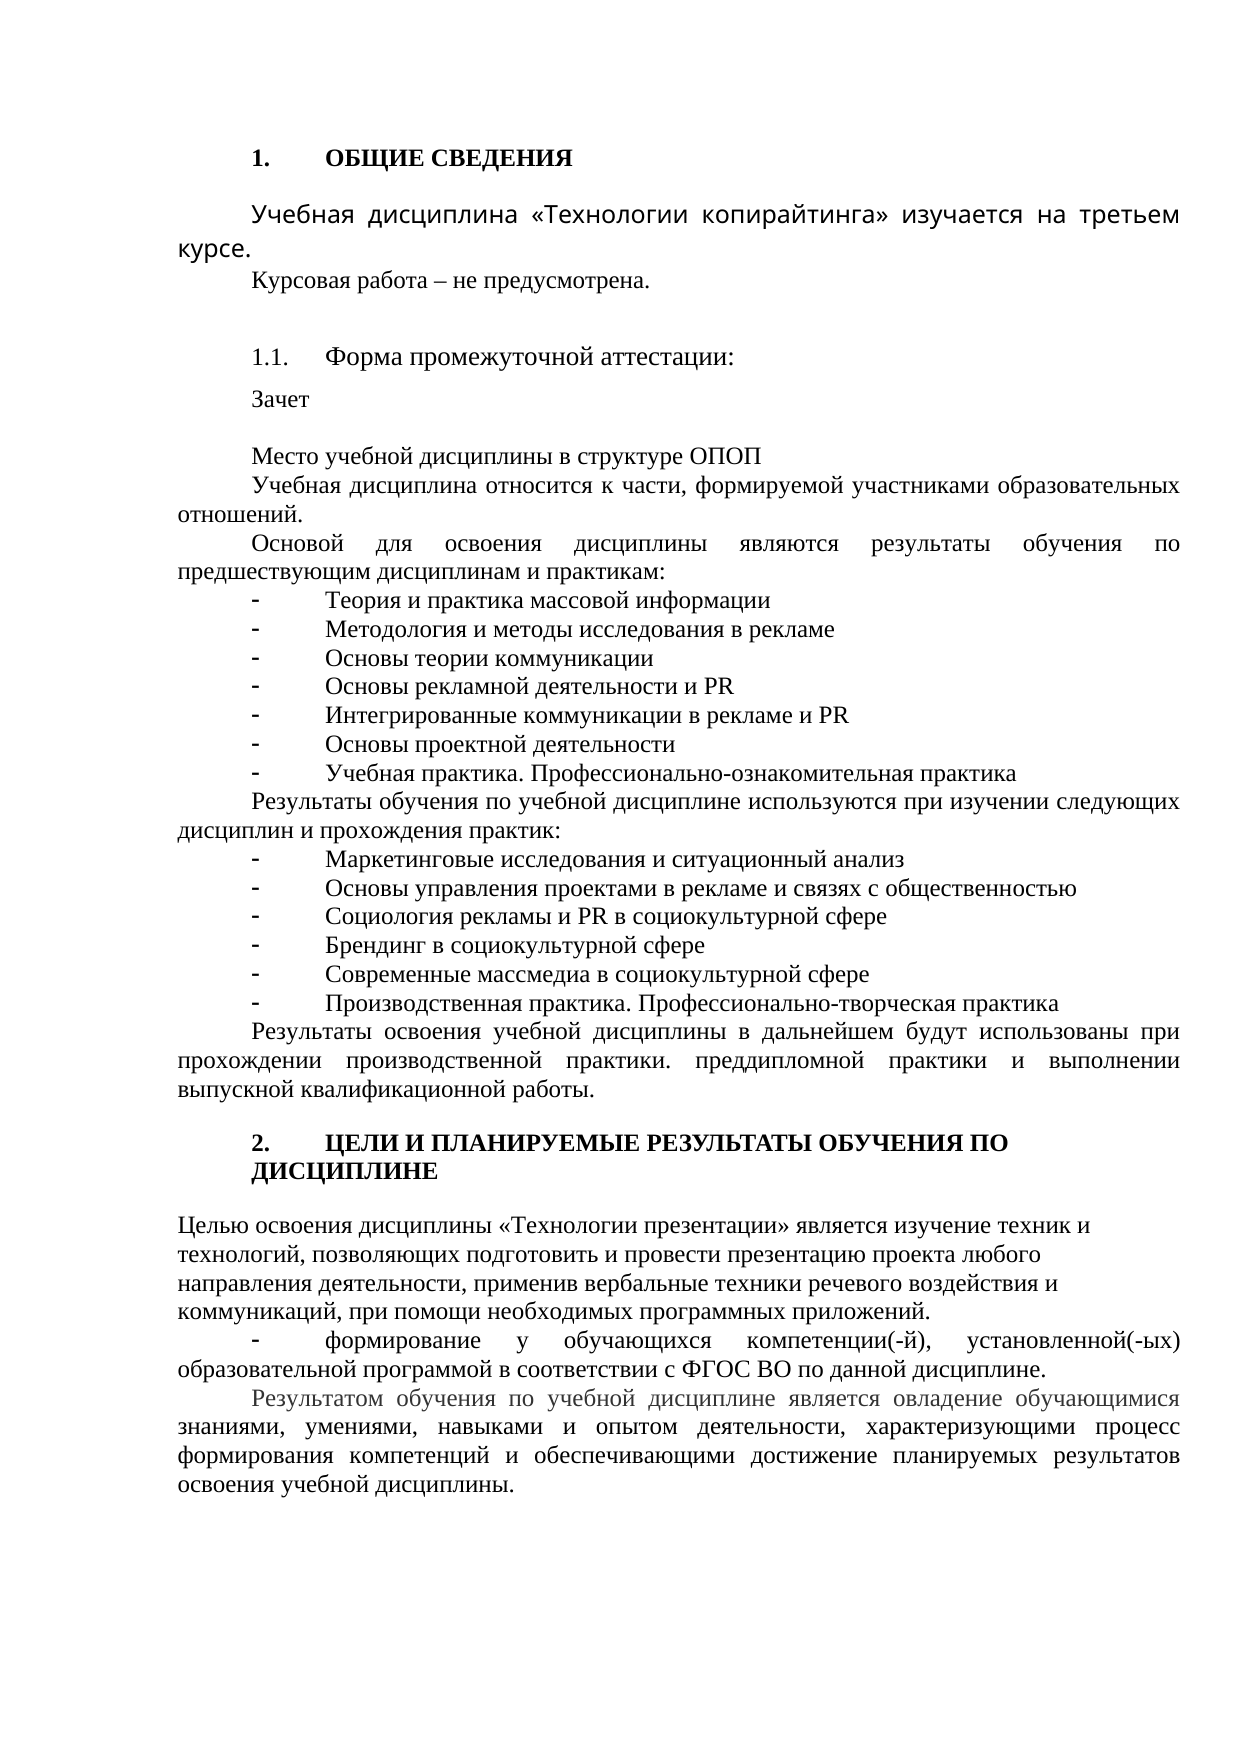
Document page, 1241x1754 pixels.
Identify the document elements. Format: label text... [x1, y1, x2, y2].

list Основы рекламной деятельности и PR [177, 671, 1181, 700]
list Основы теории коммуникации [177, 643, 1181, 671]
list Методология и методы исследования в рекламе [177, 614, 1181, 643]
list Основы проектной деятельности [177, 729, 1181, 758]
list Место учебной дисциплины в структуре ОПОП [177, 441, 1181, 470]
list Учебная дисциплина «Технологии копирайтинга» изучается на третьем курсе. [177, 197, 1181, 265]
list формирование у обучающихся компетенции(-й), установленной(-ых) образовательной программой в соответствии с ФГОС ВО по данной дисциплине. [177, 1325, 1181, 1383]
list Результатом обучения по учебной дисциплине является овладение обучающимися знаниями, умениями, навыками и опытом деятельности, характеризующими процесс формирования компетенций и обеспечивающими достижение планируемых результатов освоения учебной дисциплины. [177, 1383, 1181, 1498]
subtitle ЦЕЛИ И ПЛАНИРУЕМЫЕ РЕЗУЛЬТАТЫ ОБУЧЕНИЯ ПО ДИСЦИПЛИНЕ [251, 1128, 1181, 1185]
list Основы управления проектами в рекламе и связях с общественностью [177, 873, 1181, 901]
list Социология рекламы и PR в социокультурной сфере [177, 901, 1181, 930]
list Современные массмедиа в социокультурной сфере [177, 959, 1181, 988]
list Курсовая работа – не предусмотрена. [177, 265, 1181, 294]
list Учебная практика. Профессионально-ознакомительная практика [177, 758, 1181, 786]
list Брендинг в социокультурной сфере [177, 930, 1181, 959]
text Зачет [177, 384, 1181, 413]
list Теория и практика массовой информации [177, 585, 1181, 614]
subtitle Форма промежуточной аттестации: [251, 340, 1181, 371]
list Результаты освоения учебной дисциплины в дальнейшем будут использованы при прохождении производственной практики. преддипломной практики и выполнении выпускной квалификационной работы. [177, 1016, 1181, 1103]
list Производственная практика. Профессионально-творческая практика [177, 988, 1181, 1016]
subtitle ОБЩИЕ СВЕДЕНИЯ [251, 143, 1181, 172]
text Целью освоения дисциплины «Технологии презентации» является изучение техник и технологий, позволяющих подготовить и провести презентацию проекта любого направления деятельности, применив вербальные техники речевого воздействия и коммуникаций, при помощи необходимых программных приложений. [177, 1210, 1181, 1325]
list Результаты обучения по учебной дисциплине используются при изучении следующих дисциплин и прохождения практик: [177, 786, 1181, 844]
list Маркетинговые исследования и ситуационный анализ [177, 844, 1181, 873]
list Основой для освоения дисциплины являются результаты обучения по предшествующим дисциплинам и практикам: [177, 528, 1181, 585]
list Интегрированные коммуникации в рекламе и PR [177, 700, 1181, 729]
list Учебная дисциплина относится к части, формируемой участниками образовательных отношений. [177, 470, 1181, 528]
